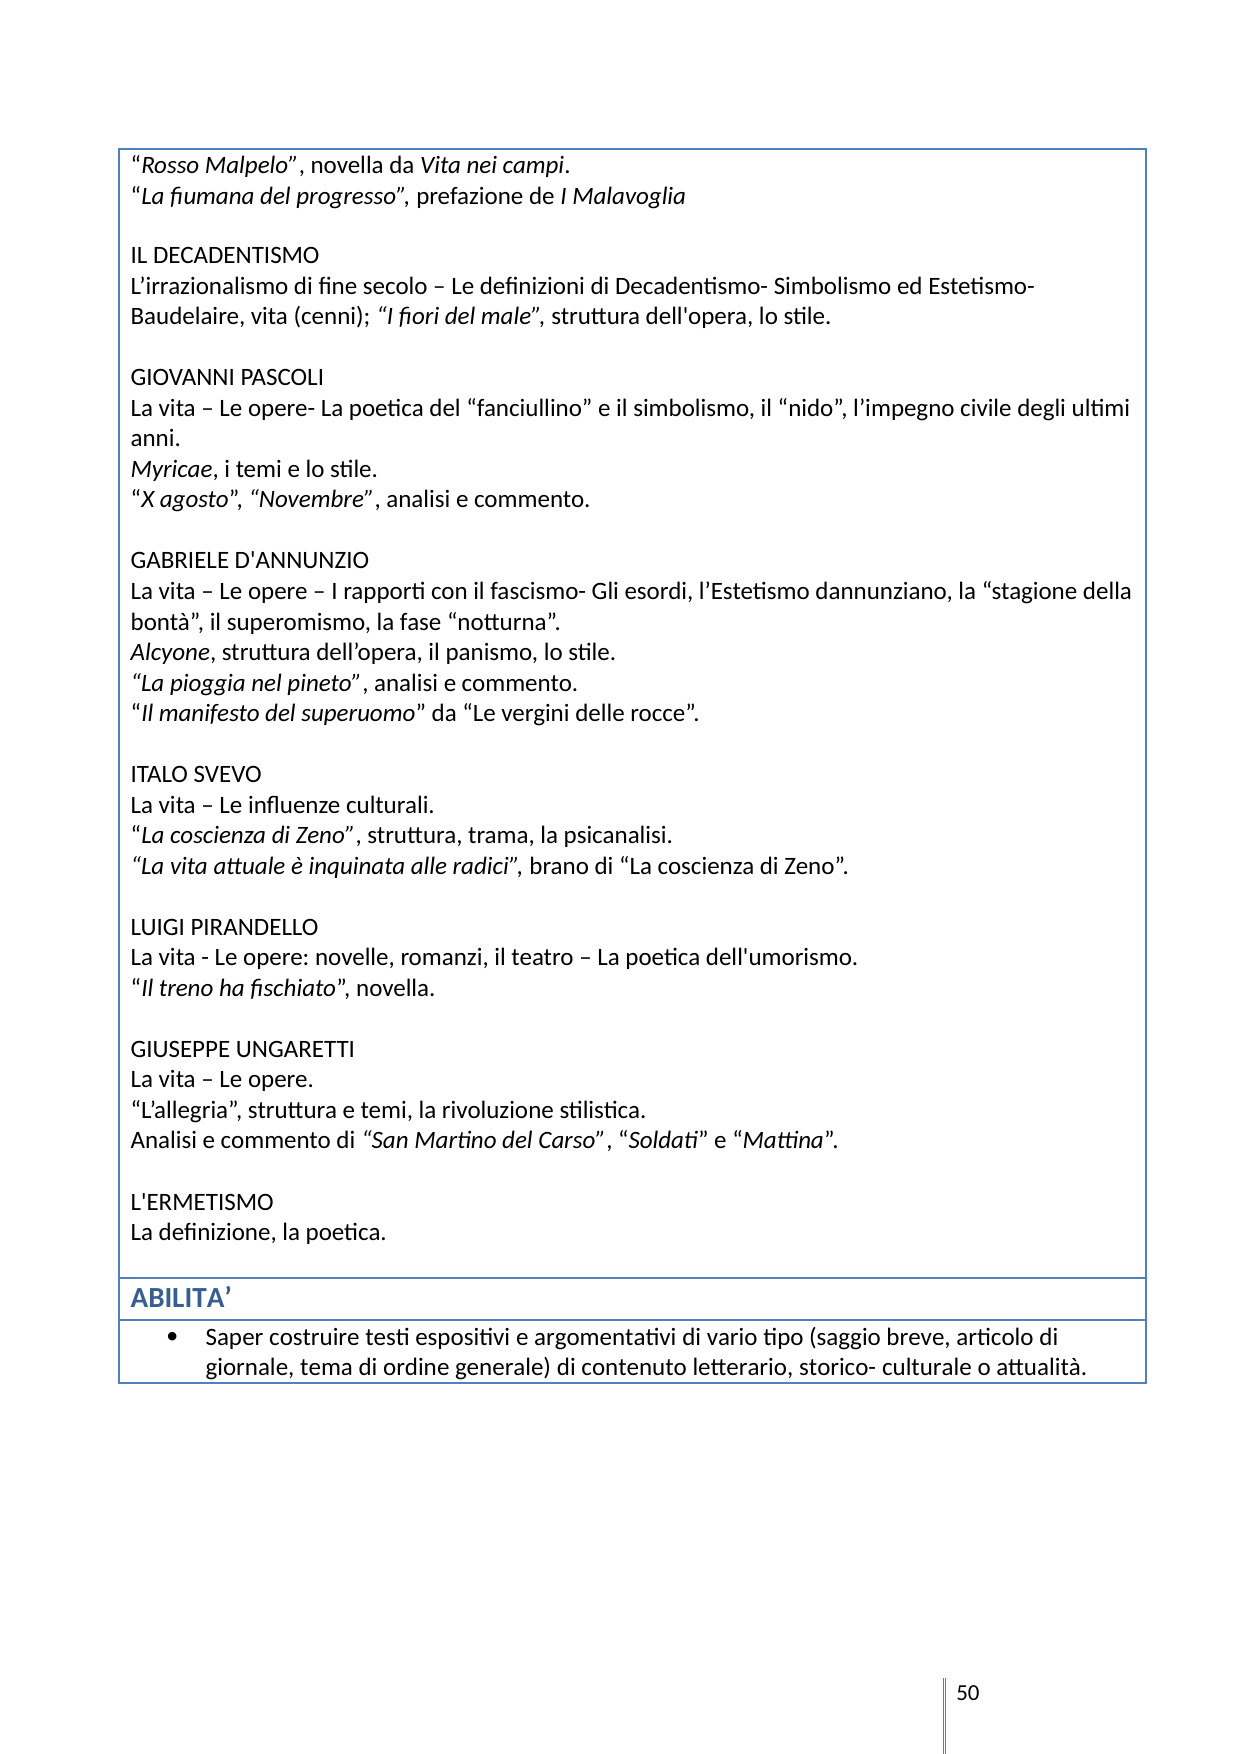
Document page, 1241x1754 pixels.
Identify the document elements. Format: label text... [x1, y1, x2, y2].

table_cell ABILITA’ [120, 1279, 1145, 1319]
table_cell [120, 150, 1145, 1277]
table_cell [120, 1321, 1145, 1382]
